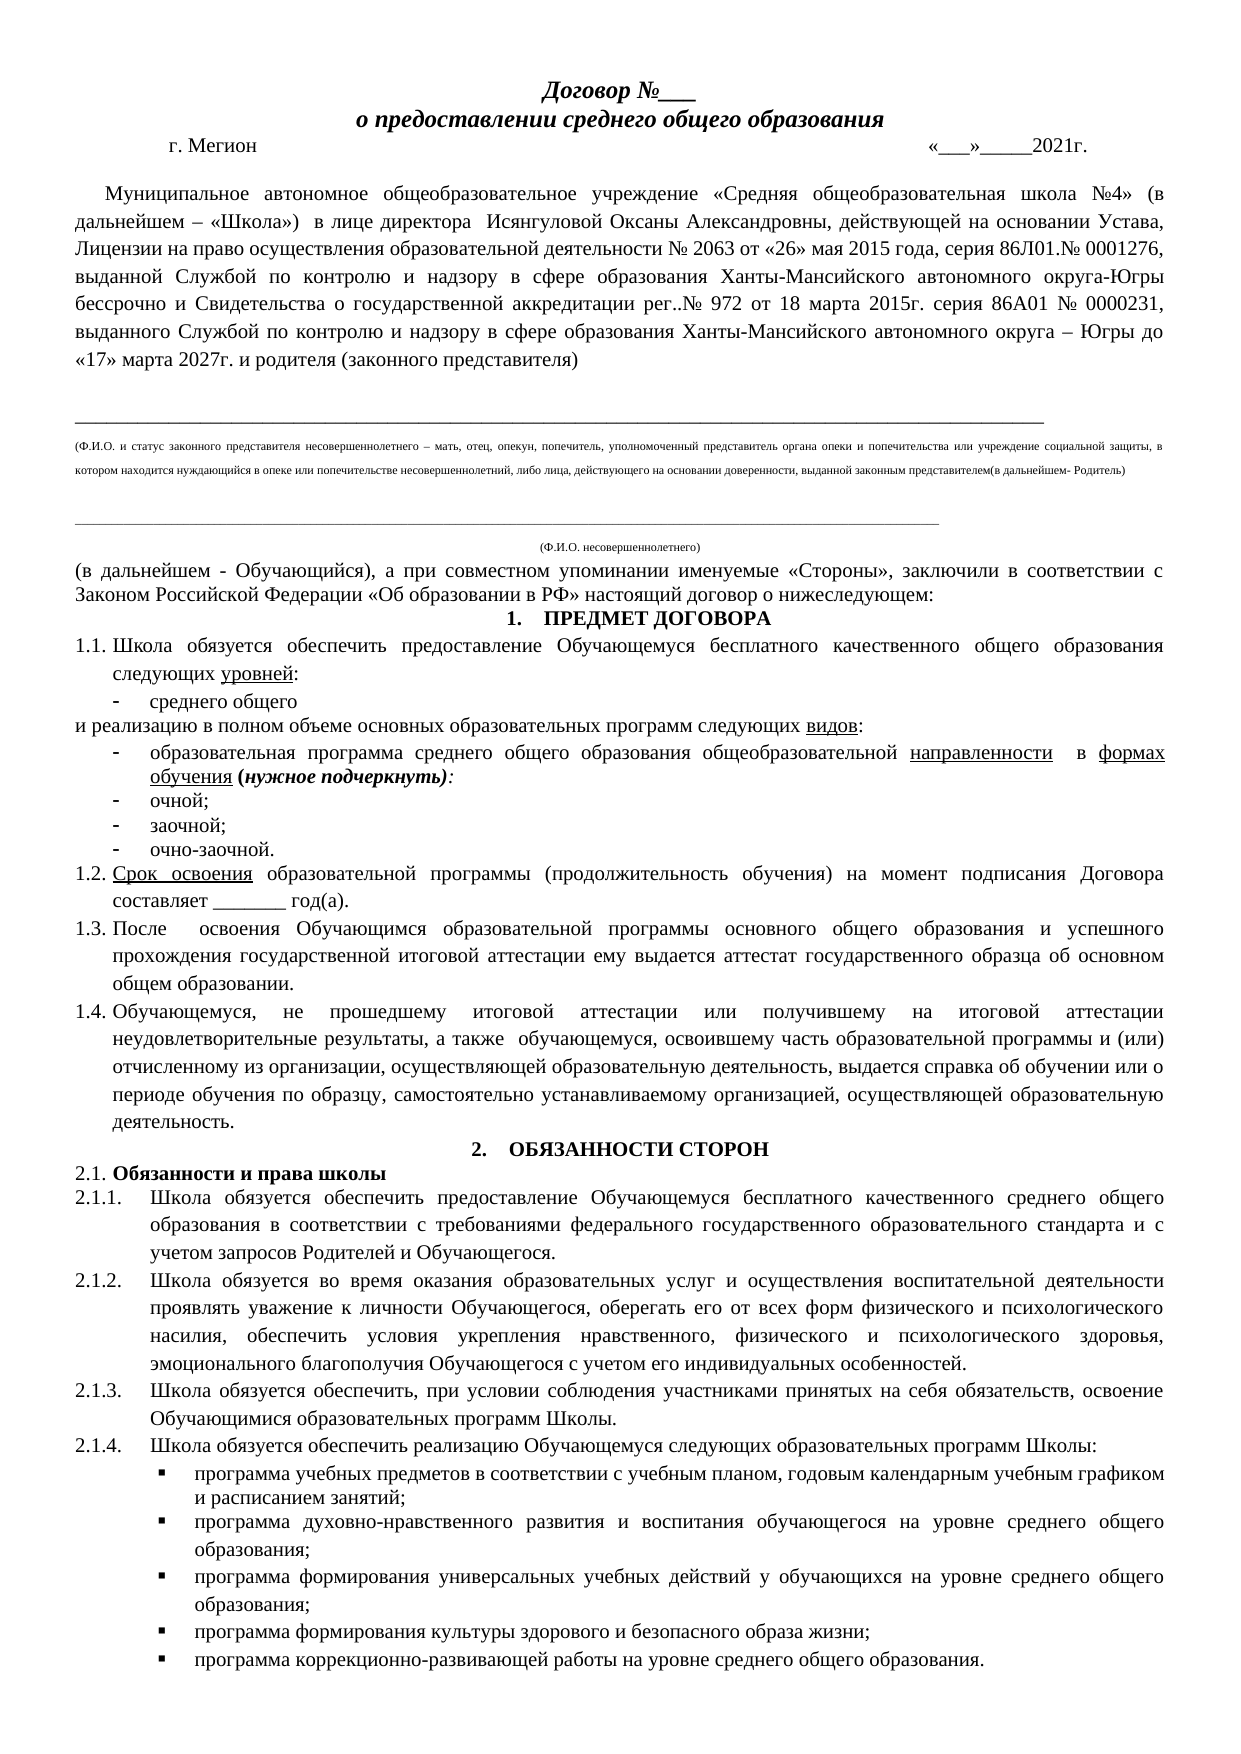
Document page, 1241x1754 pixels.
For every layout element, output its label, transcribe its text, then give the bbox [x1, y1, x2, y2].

list Школа обязуется во время оказания образовательных услуг и осуществления воспитательной деятельности проявлять уважение к личности Обучающегося, оберегать его от всех форм физического и психологического насилия, обеспечить условия укрепления нравственного, физического и психологического здоровья, эмоционального благополучия Обучающегося с учетом его индивидуальных особенностей. [75, 1268, 1165, 1374]
text (Ф.И.О. и статус законного представителя несовершеннолетнего – мать, отец, опекун, попечитель, уполномоченный представитель органа опеки и попечительства или учреждение социальной защиты, в котором находится нуждающийся в опеке или попечительстве несовершеннолетний, либо лица, действующего на основании доверенности, выданной законным представителем(в дальнейшем- Родитель) [75, 429, 1165, 477]
text _____________________________________________________________________________________________ [75, 402, 1165, 426]
text Муниципальное автономное общеобразовательное учреждение «Средняя общеобразовательная школа №4» (в дальнейшем – «Школа») в лице директора Исянгуловой Оксаны Александровны, действующей на основании Устава, Лицензии на право осуществления образовательной деятельности № 2063 от «26» мая 2015 года, серия 86Л01.№ 0001276, выданной Службой по контролю и надзору в сфере образования Ханты-Мансийского автономного округа-Югры бессрочно и Свидетельства о государственной аккредитации рег..№ 972 от 18 марта 2015г. серия 86А01 № 0000231, выданного Службой по контролю и надзору в сфере образования Ханты-Мансийского автономного округа – Югры до «17» марта 2027г. и родителя (законного представителя) [75, 181, 1165, 371]
text о предоставлении среднего общего образования [75, 104, 1165, 132]
list Обучающемуся, не прошедшему итоговой аттестации или получившему на итоговой аттестации неудовлетворительные результаты, а также обучающемуся, освоившему часть образовательной программы и (или) отчисленному из организации, осуществляющей образовательную деятельность, выдается справка об обучении или о периоде обучения по образцу, самостоятельно устанавливаемому организацией, осуществляющей образовательную деятельность. [75, 999, 1165, 1133]
list образовательная программа среднего общего образования общеобразовательной направленности в формах обучения (нужное подчеркнуть): [112, 740, 1165, 788]
list Обязанности и права школы [75, 1161, 1165, 1185]
list среднего общего [112, 689, 1165, 713]
list ПРЕДМЕТ ДОГОВОРА [112, 606, 1165, 630]
list После освоения Обучающимся образовательной программы основного общего образования и успешного прохождения государственной итоговой аттестации ему выдается аттестат государственного образца об основном общем образовании. [75, 916, 1165, 995]
text (Ф.И.О. несовершеннолетнего) [75, 530, 1165, 554]
list Школа обязуется обеспечить предоставление Обучающемуся бесплатного качественного среднего общего образования в соответствии с требованиями федерального государственного образовательного стандарта и с учетом запросов Родителей и Обучающегося. [75, 1185, 1165, 1264]
text _______________________________________________________________________________________________________________________________________________ [75, 502, 1165, 527]
list очной; [112, 788, 1165, 812]
list очно-заочной. [112, 837, 1165, 861]
list Школа обязуется обеспечить предоставление Обучающемуся бесплатного качественного общего образования следующих уровней: [75, 633, 1165, 685]
list программа духовно-нравственного развития и воспитания обучающегося на уровне среднего общего образования; [157, 1509, 1165, 1561]
list Школа обязуется обеспечить, при условии соблюдения участниками принятых на себя обязательств, освоение Обучающимися образовательных программ Школы. [75, 1378, 1165, 1430]
list программа формирования универсальных учебных действий у обучающихся на уровне среднего общего образования; [157, 1564, 1165, 1616]
list Срок освоения образовательной программы (продолжительность обучения) на момент подписания Договора составляет _______ год(а). [75, 861, 1165, 912]
list заочной; [112, 812, 1165, 837]
text г. Мегион «___»_____2021г. [75, 132, 1165, 157]
text (в дальнейшем - Обучающийся), а при совместном упоминании именуемые «Стороны», заключили в соответствии с Законом Российской Федерации «Об образовании в РФ» настоящий договор о нижеследующем: [75, 558, 1165, 606]
list программа коррекционно-развивающей работы на уровне среднего общего образования. [157, 1647, 1165, 1671]
text Договор №___ [75, 75, 1165, 104]
text и реализацию в полном объеме основных образовательных программ следующих видов: [75, 713, 1165, 737]
list программа учебных предметов в соответствии с учебным планом, годовым календарным учебным графиком и расписанием занятий; [157, 1461, 1165, 1509]
list ОБЯЗАННОСТИ СТОРОН [75, 1137, 1165, 1161]
list программа формирования культуры здорового и безопасного образа жизни; [157, 1619, 1165, 1643]
list Школа обязуется обеспечить реализацию Обучающемуся следующих образовательных программ Школы: [75, 1433, 1165, 1457]
